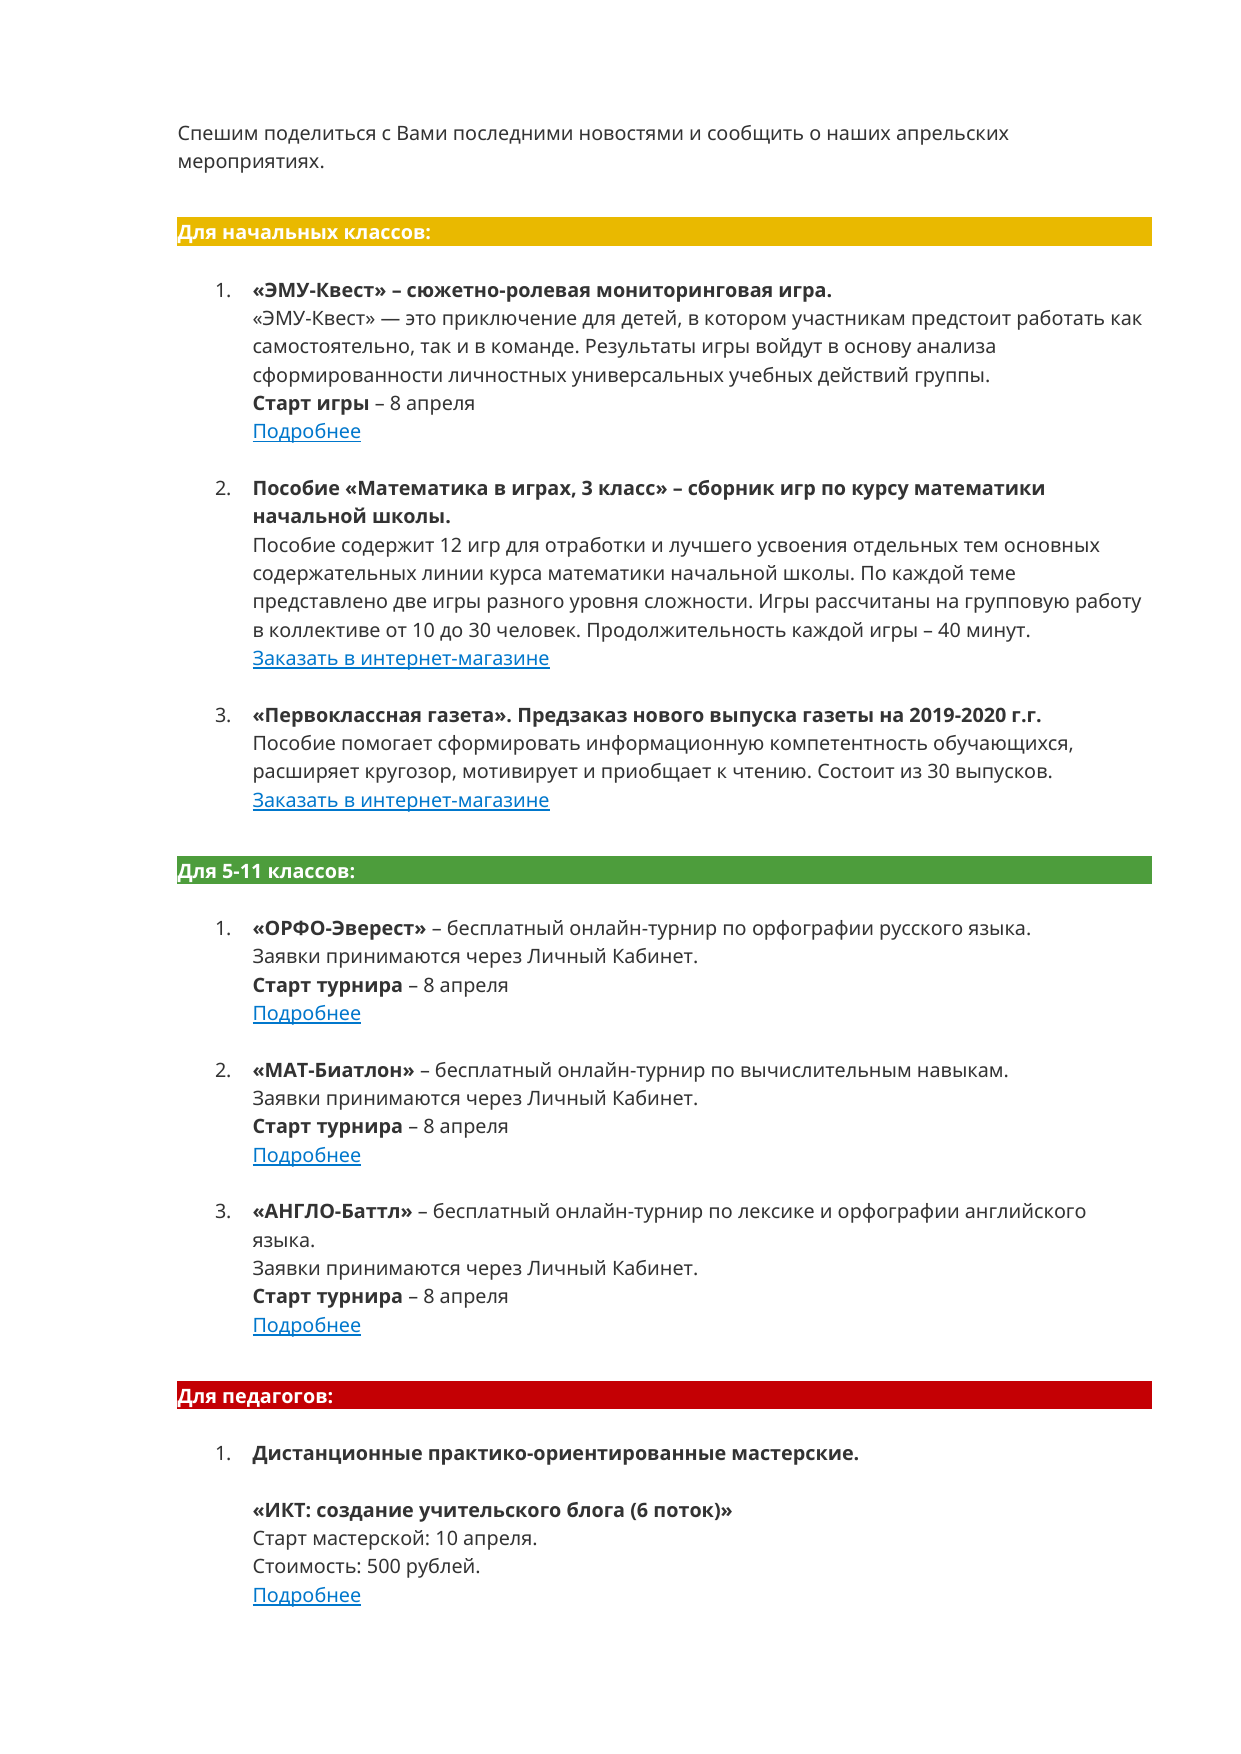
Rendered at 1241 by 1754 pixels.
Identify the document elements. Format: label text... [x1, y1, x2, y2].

list «МАТ-Биатлон» – бесплатный онлайн-турнир по вычислительным навыкам. Заявки принимаются через Личный Кабинет. Старт турнира – 8 апреля Подробнее [215, 1055, 1152, 1168]
text Для 5-11 классов: [177, 856, 1152, 884]
list «АНГЛО-Баттл» – бесплатный онлайн-турнир по лексике и орфографии английского языка. Заявки принимаются через Личный Кабинет. Старт турнира – 8 апреля Подробнее [215, 1196, 1152, 1338]
text Спешим поделиться с Вами последними новостями и сообщить о наших апрельских мероприятиях. [177, 118, 1152, 175]
list «ЭМУ-Квест» – сюжетно-ролевая мониторинговая игра. «ЭМУ-Квест» — это приключение для детей, в котором участникам предстоит работать как самостоятельно, так и в команде. Результаты игры войдут в основу анализа сформированности личностных универсальных учебных действий группы. Старт игры – 8 апреля Подробнее [215, 275, 1152, 445]
text Для педагогов: [177, 1381, 1152, 1409]
list Пособие «Математика в играх, 3 класс» – сборник игр по курсу математики начальной школы. Пособие содержит 12 игр для отработки и лучшего усвоения отдельных тем основных содержательных линии курса математики начальной школы. По каждой теме представлено две игры разного уровня сложности. Игры рассчитаны на групповую работу в коллективе от 10 до 30 человек. Продолжительность каждой игры – 40 минут. Заказать в интернет-магазине [215, 473, 1152, 671]
list «ОРФО-Эверест» – бесплатный онлайн-турнир по орфографии русского языка. Заявки принимаются через Личный Кабинет. Старт турнира – 8 апреля Подробнее [215, 913, 1152, 1026]
text Для начальных классов: [177, 217, 1152, 246]
list «Первоклассная газета». Предзаказ нового выпуска газеты на 2019-2020 г.г. Пособие помогает сформировать информационную компетентность обучающихся, расширяет кругозор, мотивирует и приобщает к чтению. Состоит из 30 выпусков. Заказать в интернет-магазине [215, 700, 1152, 813]
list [215, 1438, 1152, 1608]
